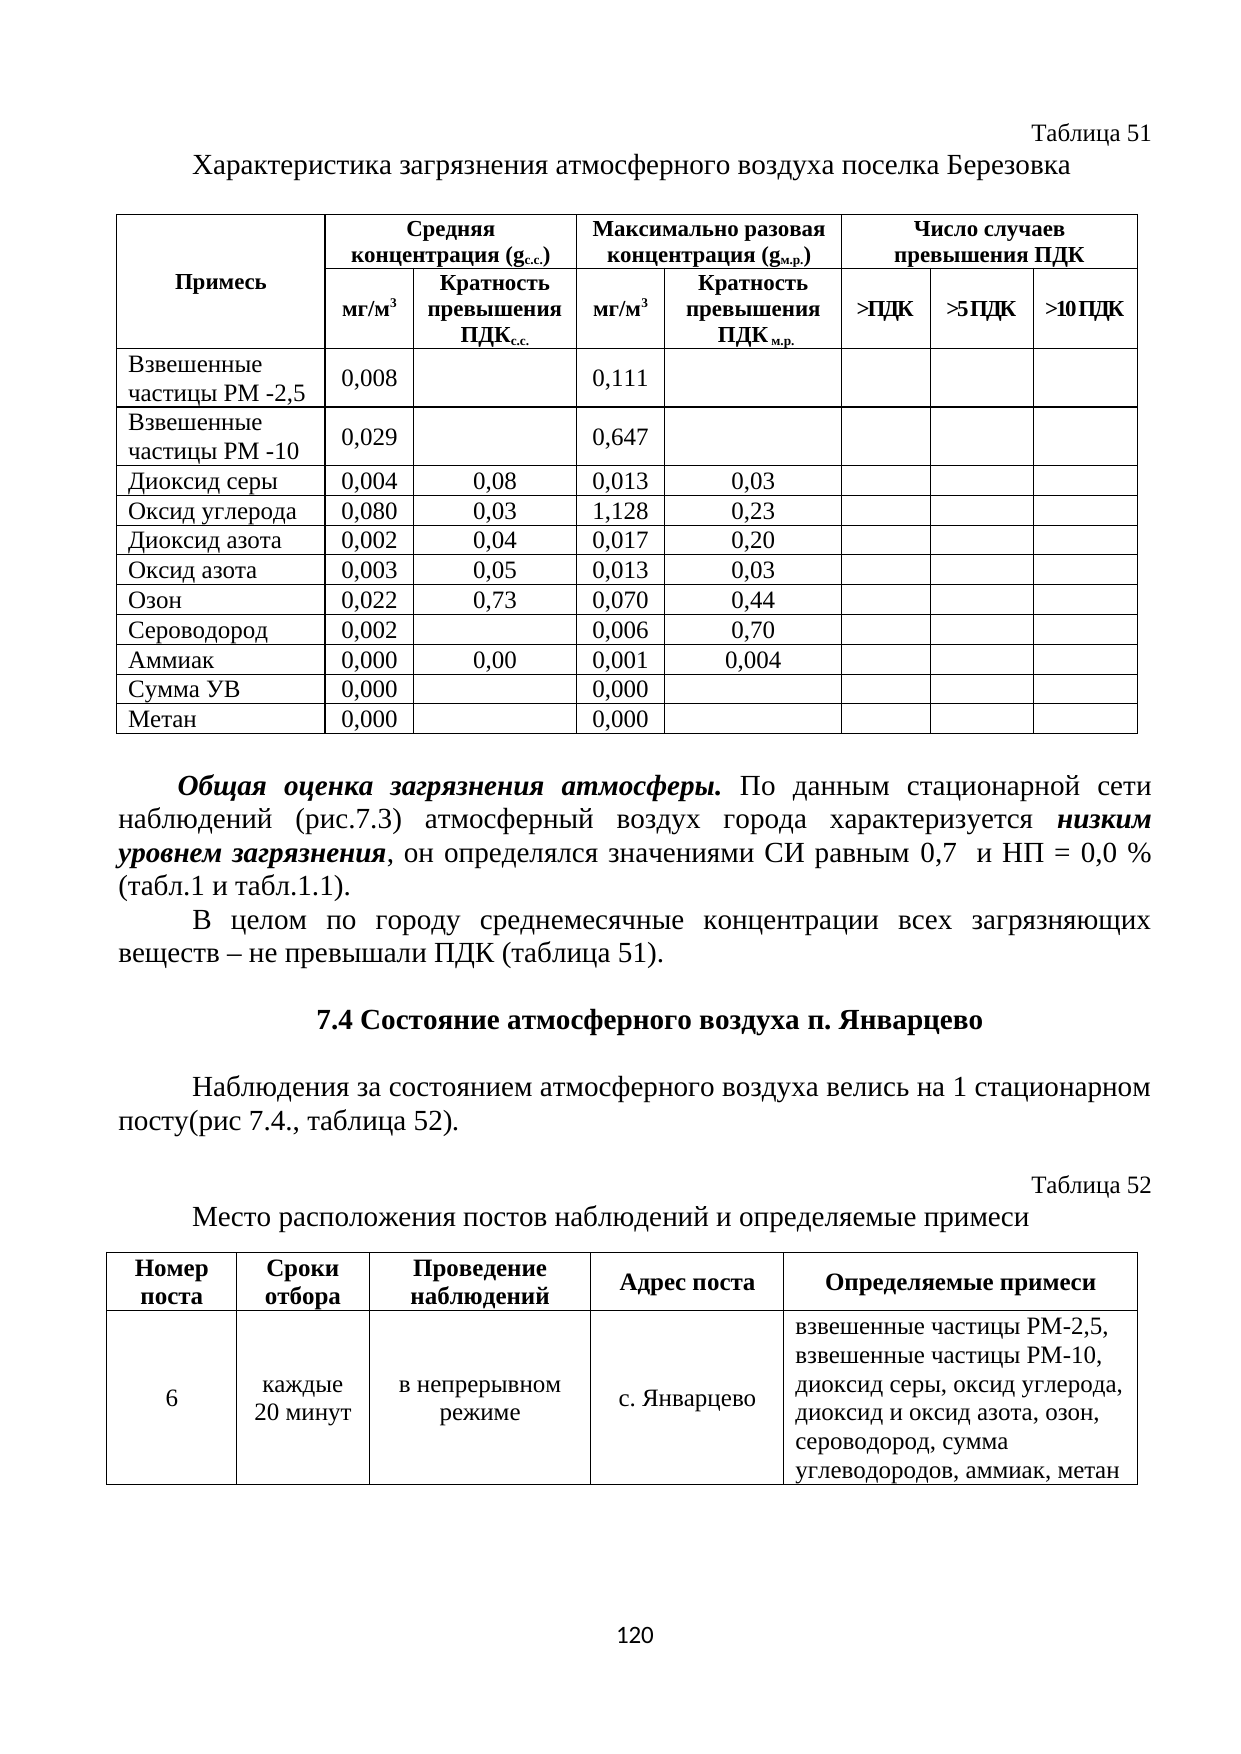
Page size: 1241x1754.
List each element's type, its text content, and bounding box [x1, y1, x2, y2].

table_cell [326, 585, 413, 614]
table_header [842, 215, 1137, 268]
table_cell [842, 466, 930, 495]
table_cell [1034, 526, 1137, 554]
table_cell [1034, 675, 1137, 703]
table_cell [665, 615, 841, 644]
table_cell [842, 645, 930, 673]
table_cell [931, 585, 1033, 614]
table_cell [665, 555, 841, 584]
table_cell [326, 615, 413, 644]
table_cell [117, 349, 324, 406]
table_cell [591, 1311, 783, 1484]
text Таблица 51 [118, 118, 1152, 147]
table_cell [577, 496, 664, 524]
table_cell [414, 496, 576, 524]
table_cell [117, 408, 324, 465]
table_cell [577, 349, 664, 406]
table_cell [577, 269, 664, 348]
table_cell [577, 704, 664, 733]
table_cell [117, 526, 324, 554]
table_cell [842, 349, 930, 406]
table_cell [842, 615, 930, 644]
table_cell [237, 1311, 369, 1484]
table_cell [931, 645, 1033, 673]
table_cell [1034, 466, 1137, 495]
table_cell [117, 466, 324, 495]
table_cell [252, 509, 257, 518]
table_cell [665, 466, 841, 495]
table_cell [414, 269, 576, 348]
text Характеристика загрязнения атмосферного воздуха поселка Березовка [118, 147, 1152, 180]
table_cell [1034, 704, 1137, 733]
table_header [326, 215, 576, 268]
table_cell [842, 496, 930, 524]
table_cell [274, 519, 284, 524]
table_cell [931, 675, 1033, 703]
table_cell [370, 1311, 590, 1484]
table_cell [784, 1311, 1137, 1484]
text 7.4 Состояние атмосферного воздуха п. Январцево [148, 1002, 1152, 1036]
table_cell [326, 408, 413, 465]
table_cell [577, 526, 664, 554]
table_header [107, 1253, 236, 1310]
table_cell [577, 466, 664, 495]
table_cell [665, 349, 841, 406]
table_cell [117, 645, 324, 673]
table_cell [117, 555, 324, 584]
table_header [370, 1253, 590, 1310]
text Общая оценка загрязнения атмосферы. По данным стационарной сети наблюдений (рис.7.3) атмосферный воздух города характеризуется низким уровнем загрязнения, он определялся значениями СИ равным 0,7 и НП = 0,0 % (табл.1 и табл.1.1). [118, 768, 1152, 902]
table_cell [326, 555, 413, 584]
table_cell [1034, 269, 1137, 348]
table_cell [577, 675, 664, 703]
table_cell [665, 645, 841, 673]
text Таблица 52 [118, 1170, 1152, 1199]
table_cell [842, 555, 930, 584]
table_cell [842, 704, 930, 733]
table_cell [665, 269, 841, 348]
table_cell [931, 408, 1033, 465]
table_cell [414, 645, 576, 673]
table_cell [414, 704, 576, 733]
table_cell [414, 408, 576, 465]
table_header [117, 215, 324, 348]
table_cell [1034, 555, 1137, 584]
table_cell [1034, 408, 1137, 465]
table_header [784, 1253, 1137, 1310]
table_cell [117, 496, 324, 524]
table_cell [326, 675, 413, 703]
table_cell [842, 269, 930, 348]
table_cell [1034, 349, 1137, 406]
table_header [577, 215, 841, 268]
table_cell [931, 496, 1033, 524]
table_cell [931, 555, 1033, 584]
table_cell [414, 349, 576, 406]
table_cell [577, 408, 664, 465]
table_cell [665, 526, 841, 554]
text Место расположения постов наблюдений и определяемые примеси [118, 1199, 1152, 1232]
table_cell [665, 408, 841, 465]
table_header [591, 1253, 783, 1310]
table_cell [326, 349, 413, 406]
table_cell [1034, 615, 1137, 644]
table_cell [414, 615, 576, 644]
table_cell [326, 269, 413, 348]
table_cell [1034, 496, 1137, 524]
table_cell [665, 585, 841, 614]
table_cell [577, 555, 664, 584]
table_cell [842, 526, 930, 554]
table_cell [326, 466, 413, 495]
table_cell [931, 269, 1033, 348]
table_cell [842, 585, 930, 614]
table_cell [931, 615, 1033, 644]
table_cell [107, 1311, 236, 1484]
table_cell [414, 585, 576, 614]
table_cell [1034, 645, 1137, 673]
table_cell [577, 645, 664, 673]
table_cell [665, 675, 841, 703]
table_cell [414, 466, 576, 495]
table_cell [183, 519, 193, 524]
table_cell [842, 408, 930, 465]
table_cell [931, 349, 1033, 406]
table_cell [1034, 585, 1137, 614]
text Наблюдения за состоянием атмосферного воздуха велись на 1 стационарном посту(рис 7.4., таблица 52). [118, 1069, 1152, 1137]
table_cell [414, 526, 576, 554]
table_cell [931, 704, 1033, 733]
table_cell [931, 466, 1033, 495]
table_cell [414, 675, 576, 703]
text В целом по городу среднемесячные концентрации всех загрязняющих веществ – не превышали ПДК (таблица 51). [118, 902, 1152, 969]
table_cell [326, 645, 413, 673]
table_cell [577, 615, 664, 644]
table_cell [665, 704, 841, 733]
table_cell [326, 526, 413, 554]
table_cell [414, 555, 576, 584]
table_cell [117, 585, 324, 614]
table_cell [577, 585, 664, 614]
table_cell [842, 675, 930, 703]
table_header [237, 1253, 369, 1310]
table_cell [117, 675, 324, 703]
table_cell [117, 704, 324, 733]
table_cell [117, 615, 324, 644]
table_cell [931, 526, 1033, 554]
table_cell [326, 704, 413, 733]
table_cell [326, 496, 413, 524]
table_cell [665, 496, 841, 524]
